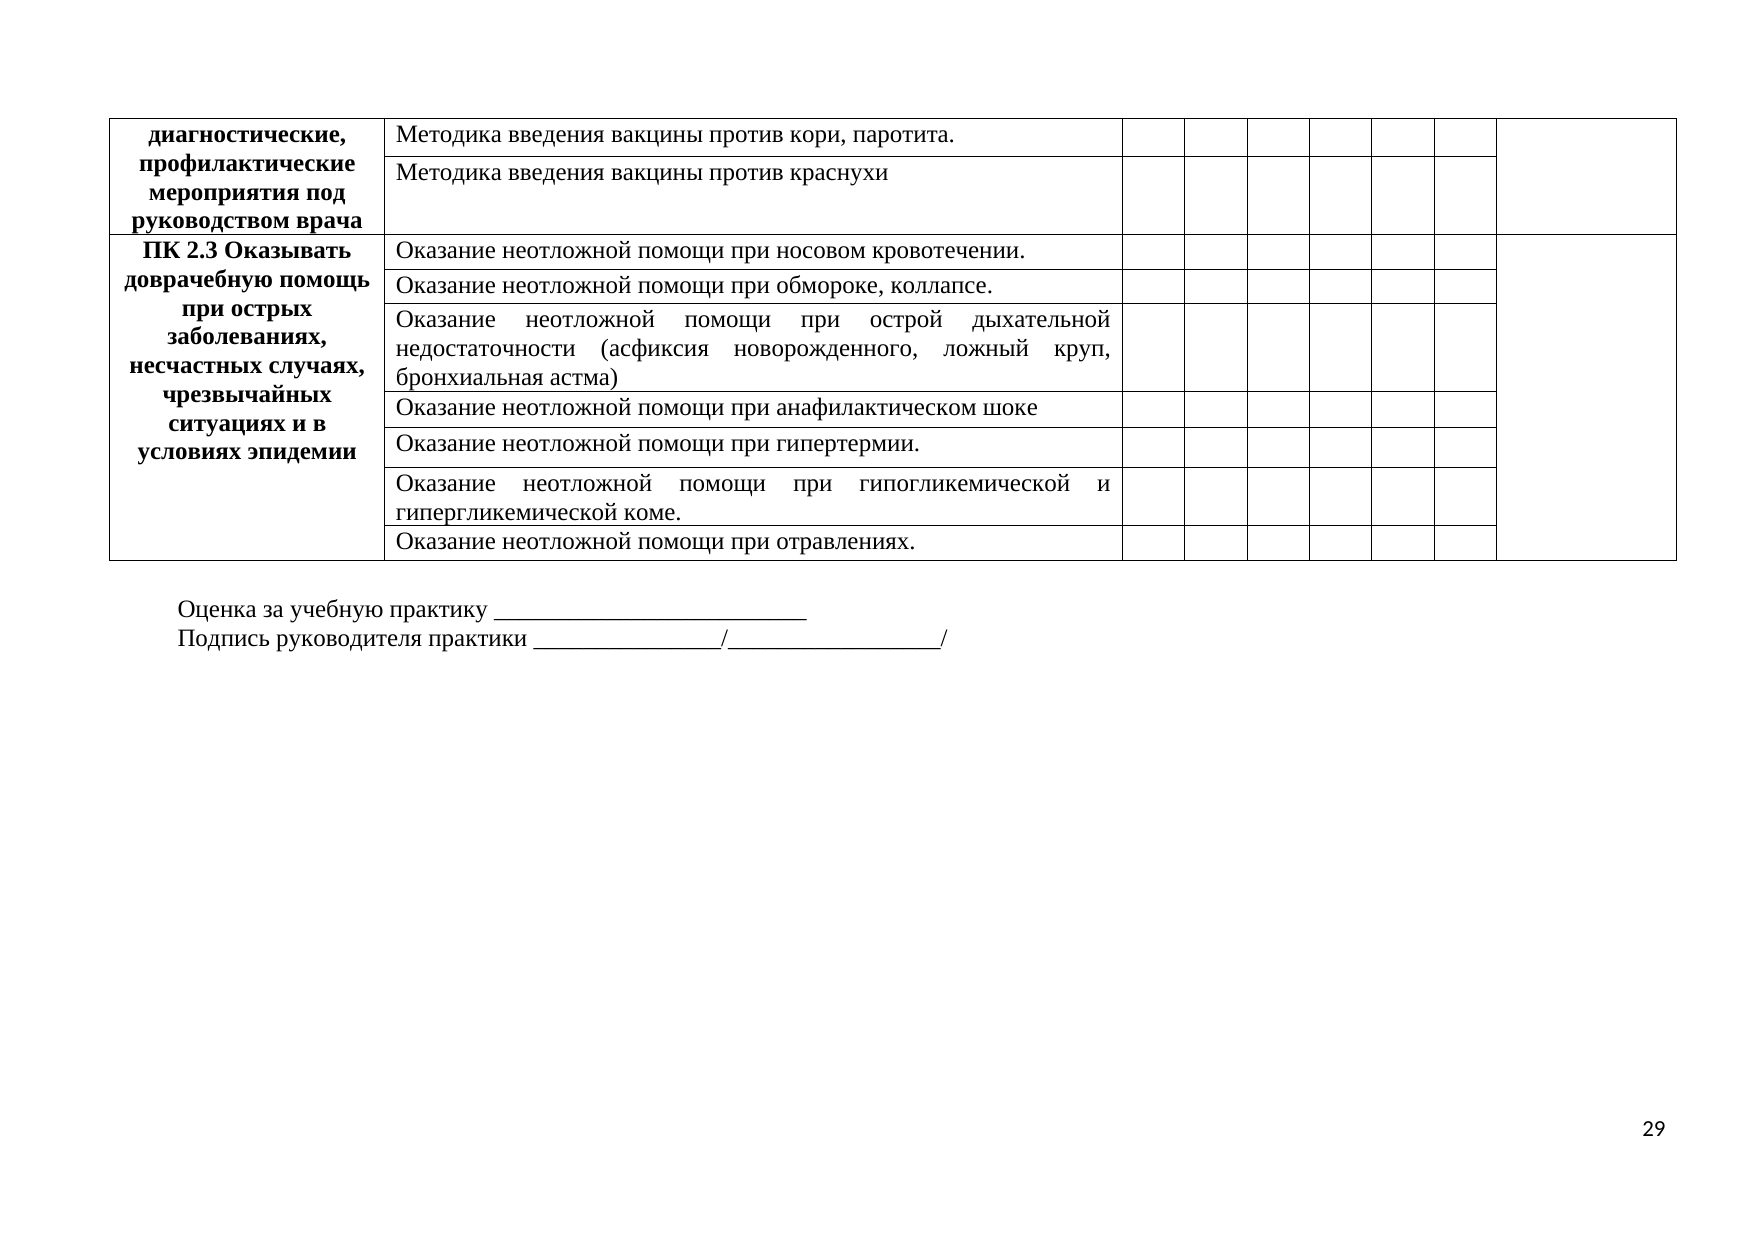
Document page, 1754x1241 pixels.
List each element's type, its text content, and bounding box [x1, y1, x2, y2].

table_cell [1310, 157, 1371, 234]
table_cell Методика введения вакцины против краснухи [385, 157, 1122, 234]
table_cell Оказание неотложной помощи при отравлениях. [385, 526, 1122, 560]
table_cell [1185, 157, 1247, 234]
table_cell [1310, 392, 1371, 427]
table_cell [1372, 270, 1434, 303]
table_cell [1248, 270, 1309, 303]
text Оценка за учебную практику _________________________ [177, 594, 1665, 623]
table_cell [1435, 119, 1496, 156]
table_cell [1435, 235, 1496, 269]
text Подпись руководителя практики _______________/_________________/ [177, 623, 1665, 652]
table_cell Оказание неотложной помощи при гипогликемической и гипергликемической коме. [385, 468, 1122, 525]
table_cell [1248, 468, 1309, 525]
table_cell [1497, 235, 1676, 560]
table_cell Оказание неотложной помощи при обмороке, коллапсе. [385, 270, 1122, 303]
table_cell [1123, 428, 1184, 467]
table_cell [1310, 428, 1371, 467]
table_cell [1123, 392, 1184, 427]
table_cell [1310, 119, 1371, 156]
table_cell [1185, 526, 1247, 560]
table_cell [1435, 270, 1496, 303]
table_cell [1123, 157, 1184, 234]
table_cell Оказание неотложной помощи при носовом кровотечении. [385, 235, 1122, 269]
table_cell [1123, 270, 1184, 303]
table_cell [1248, 392, 1309, 427]
table_cell Методика введения вакцины против кори, паротита. [385, 119, 1122, 156]
table_cell [1435, 157, 1496, 234]
table_cell [1435, 526, 1496, 560]
table_cell [1248, 526, 1309, 560]
table_cell [1310, 270, 1371, 303]
table_cell [1435, 392, 1496, 427]
table_cell Оказание неотложной помощи при анафилактическом шоке [385, 392, 1122, 427]
table_cell [1310, 304, 1371, 391]
table_cell [1248, 428, 1309, 467]
table_cell [1248, 119, 1309, 156]
table_cell [1372, 526, 1434, 560]
table_cell [1248, 304, 1309, 391]
table_cell [1123, 304, 1184, 391]
table_cell [1435, 428, 1496, 467]
table_cell [1185, 468, 1247, 525]
table_cell [1310, 468, 1371, 525]
table_cell [1372, 428, 1434, 467]
table_cell [1435, 468, 1496, 525]
table_cell [1248, 235, 1309, 269]
table_cell [1123, 119, 1184, 156]
table_cell Оказание неотложной помощи при гипертермии. [385, 428, 1122, 467]
table_cell ПК 2.3 Оказывать доврачебную помощь при острых заболеваниях, несчастных случаях, чрезвычайных ситуациях и в условиях эпидемии [110, 235, 384, 560]
table_cell [1372, 235, 1434, 269]
table_cell [1248, 157, 1309, 234]
table_cell [1123, 468, 1184, 525]
table_cell [1123, 235, 1184, 269]
table_cell [1435, 304, 1496, 391]
table_cell [1372, 119, 1434, 156]
table_cell [1372, 304, 1434, 391]
table_cell [1310, 526, 1371, 560]
table_cell [1185, 304, 1247, 391]
table_cell [1310, 235, 1371, 269]
table_cell [1185, 270, 1247, 303]
table_cell [1372, 392, 1434, 427]
table_cell Оказание неотложной помощи при острой дыхательной недостаточности (асфиксия новорожденного, ложный круп, бронхиальная астма) [385, 304, 1122, 391]
table_cell [1185, 428, 1247, 467]
table_cell [1185, 392, 1247, 427]
table_cell [1123, 526, 1184, 560]
table_cell [1372, 157, 1434, 234]
table_cell [1185, 119, 1247, 156]
table_cell [1372, 468, 1434, 525]
table_cell [1185, 235, 1247, 269]
